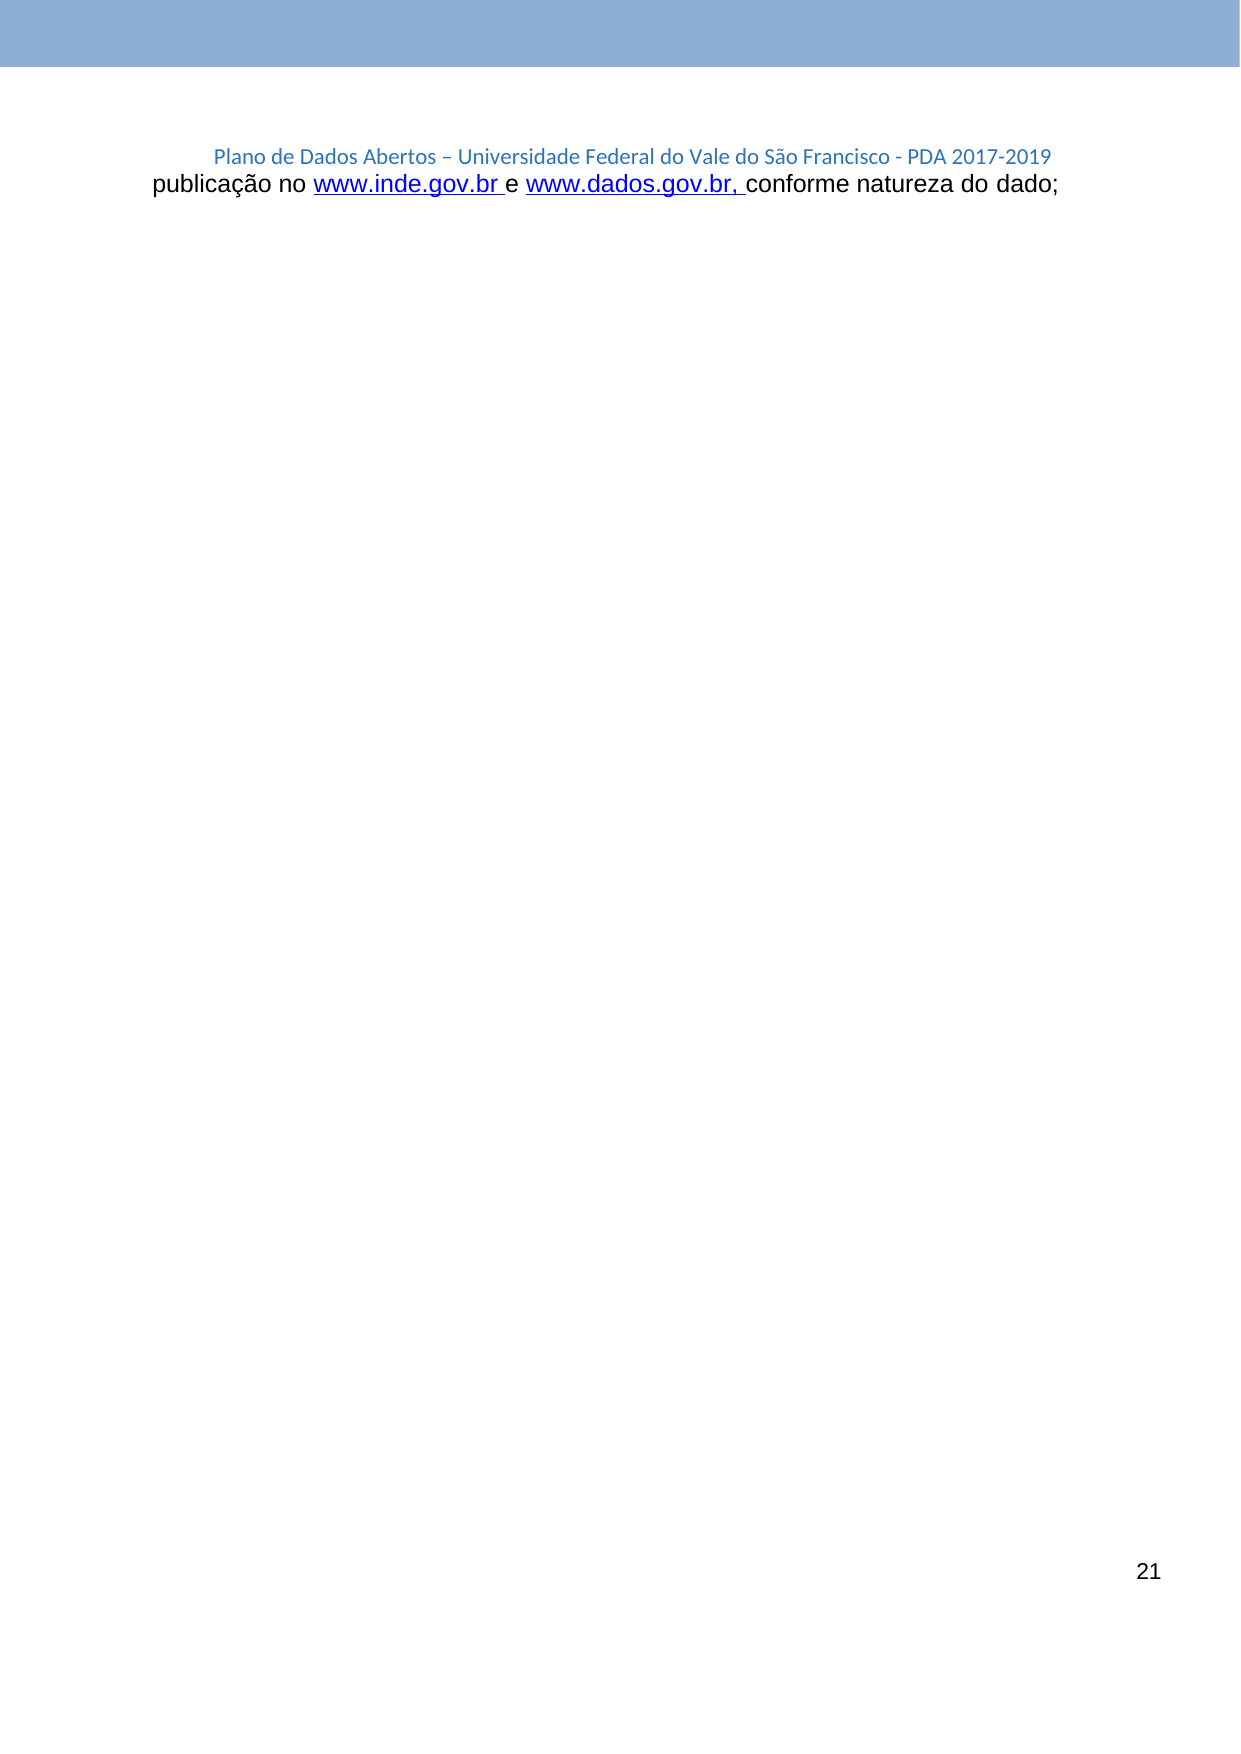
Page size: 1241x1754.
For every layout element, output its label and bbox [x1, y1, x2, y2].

list [114, 169, 1113, 197]
